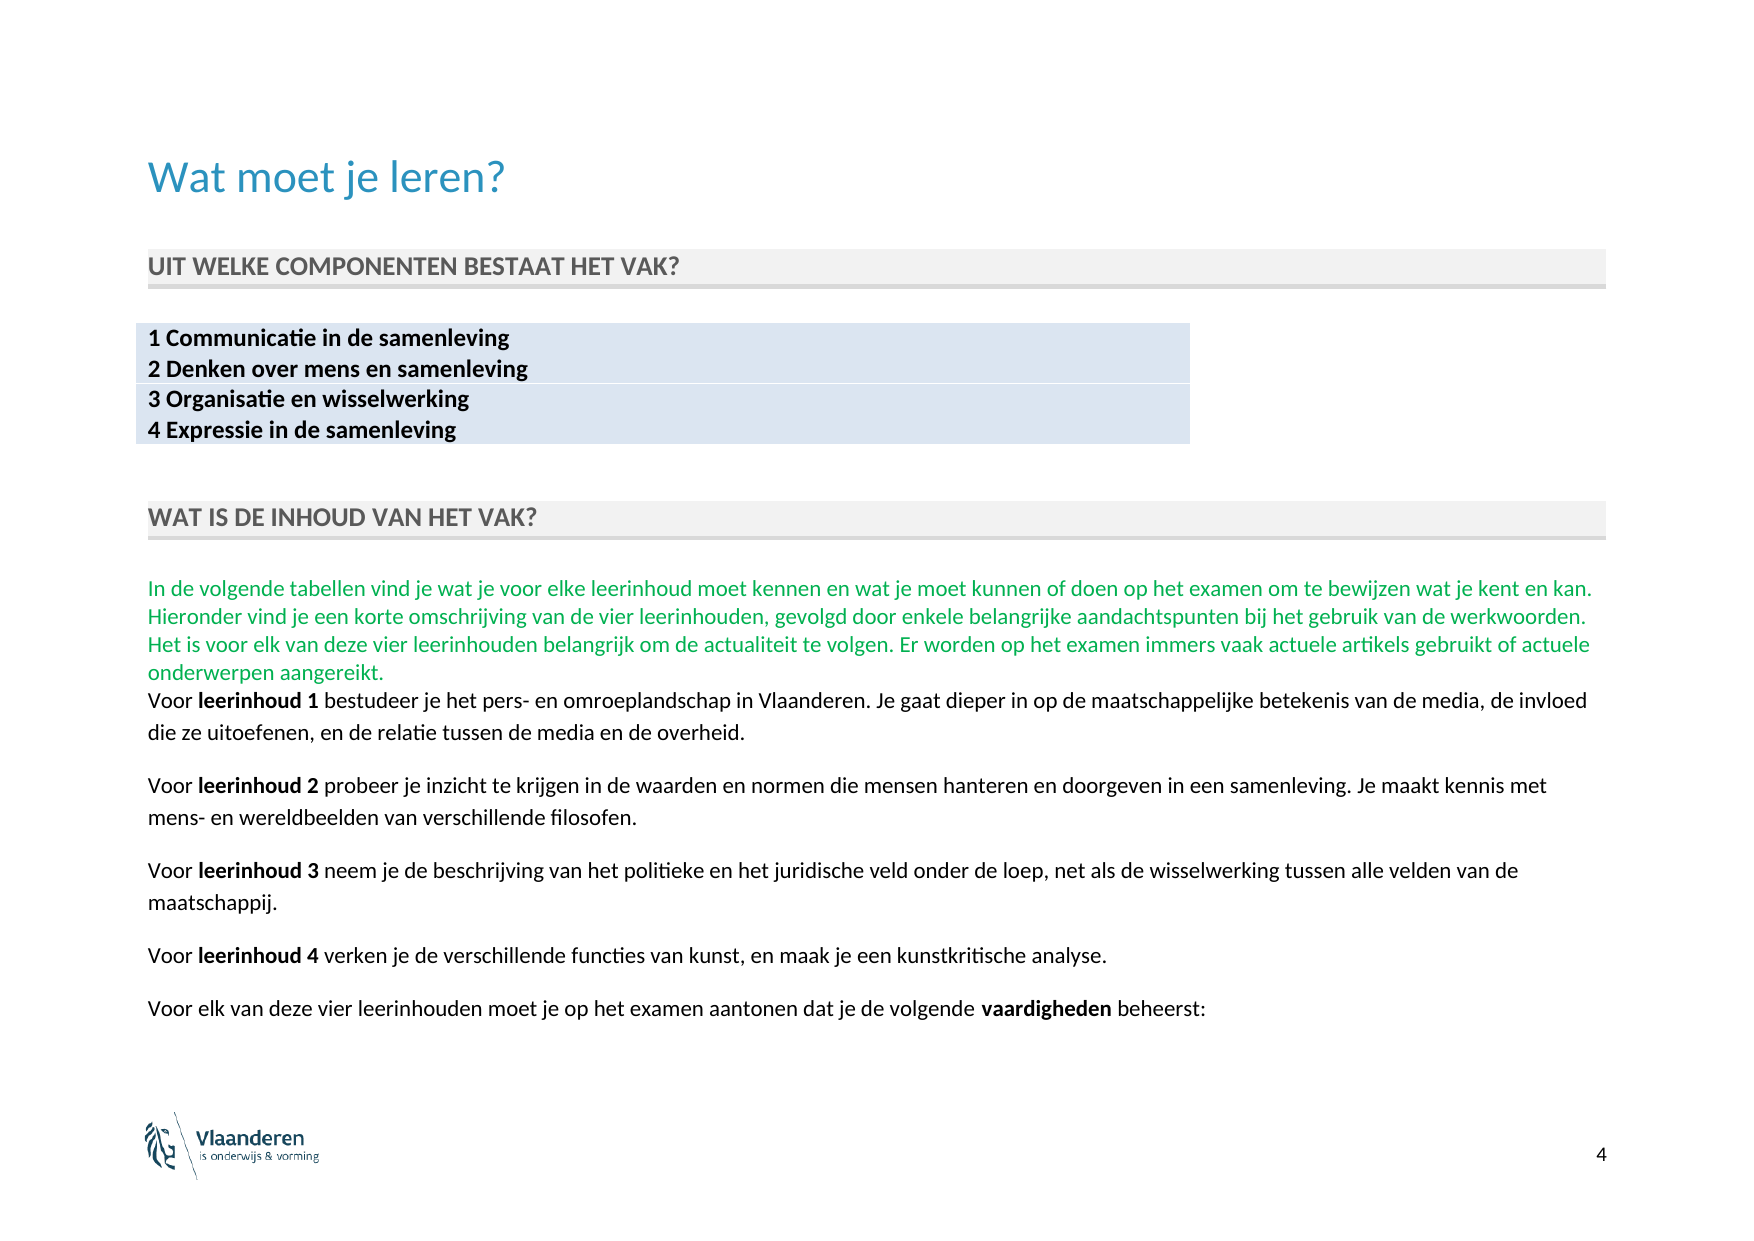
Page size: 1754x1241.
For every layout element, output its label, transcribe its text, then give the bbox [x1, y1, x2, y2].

text Voor leerinhoud 4 verken je de verschillende functies van kunst, en maak je een kunstkritische analyse. [148, 941, 1606, 969]
table_header 1 Communicatie in de samenleving [136, 323, 1190, 353]
picture [144, 1112, 327, 1180]
text In de volgende tabellen vind je wat je voor elke leerinhoud moet kennen en wat je moet kunnen of doen op het examen om te bewijzen wat je kent en kan. Hieronder vind je een korte omschrijving van de vier leerinhouden, gevolgd door enkele belangrijke aandachtspunten bij het gebruik van de werkwoorden. Het is voor elk van deze vier leerinhouden belangrijk om de actualiteit te volgen. Er worden op het examen immers vaak actuele artikels gebruikt of actuele onderwerpen aangereikt. [148, 574, 1606, 686]
text Wat moet je leren? [148, 148, 1606, 203]
table_cell 2 Denken over mens en samenleving [136, 353, 1190, 383]
table_cell 3 Organisatie en wisselwerking [136, 384, 1190, 414]
text Voor leerinhoud 1 bestudeer je het pers- en omroeplandschap in Vlaanderen. Je gaat dieper in op de maatschappelijke betekenis van de media, de invloed die ze uitoefenen, en de relatie tussen de media en de overheid. [148, 686, 1606, 746]
table_cell 4 Expressie in de samenleving [136, 414, 1190, 444]
text Voor elk van deze vier leerinhouden moet je op het examen aantonen dat je de volgende vaardigheden beheerst: [148, 994, 1606, 1022]
text Voor leerinhoud 3 neem je de beschrijving van het politieke en het juridische veld onder de loep, net als de wisselwerking tussen alle velden van de maatschappij. [148, 856, 1606, 916]
text Voor leerinhoud 2 probeer je inzicht te krijgen in de waarden en normen die mensen hanteren en doorgeven in een samenleving. Je maakt kennis met mens- en wereldbeelden van verschillende filosofen. [148, 771, 1606, 831]
text wat is de inhoud van het vak? [148, 501, 1606, 536]
text uit welke componenten bestaat het vak? [148, 249, 1606, 284]
